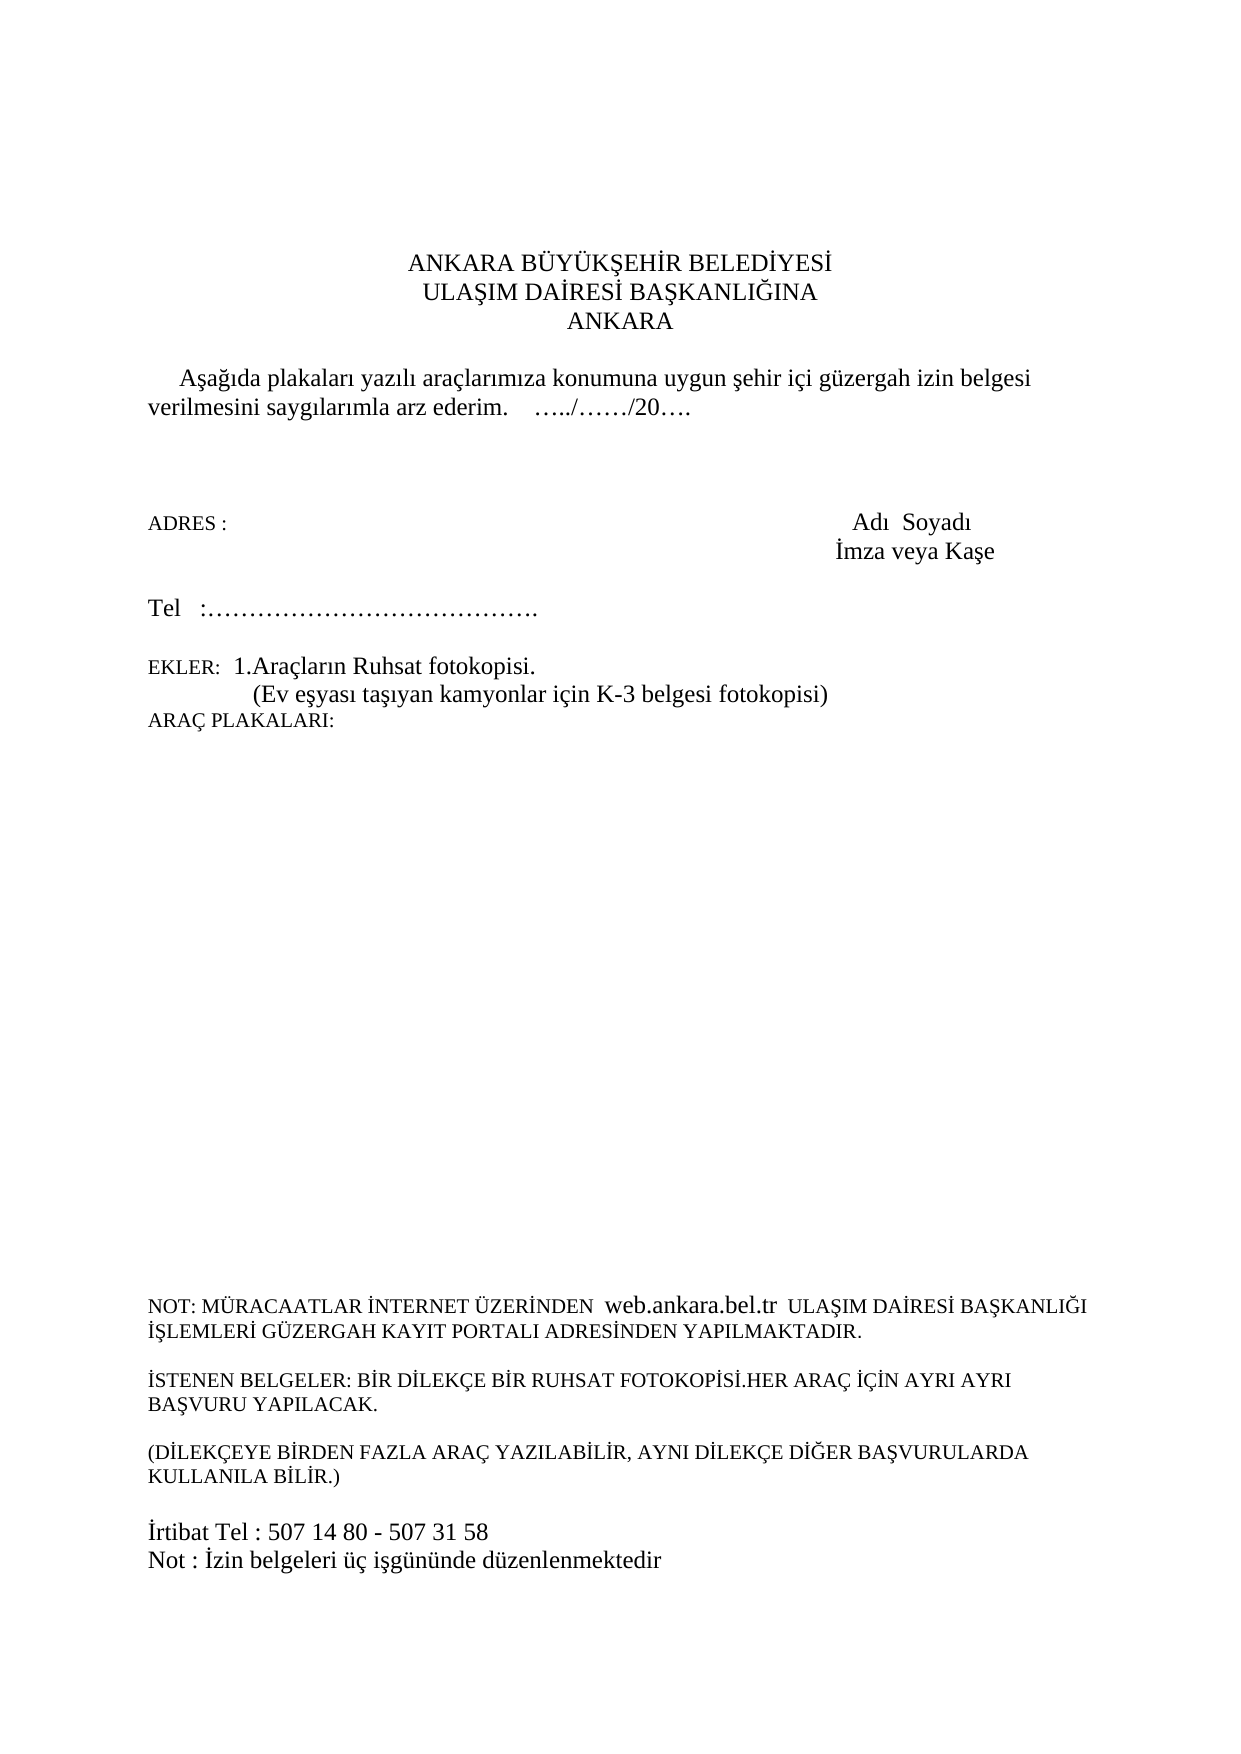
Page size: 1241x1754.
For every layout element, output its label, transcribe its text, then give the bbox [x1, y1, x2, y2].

text ARAÇ PLAKALARI: [148, 708, 1093, 732]
text (Ev eşyası taşıyan kamyonlar için K-3 belgesi fotokopisi) [148, 679, 1093, 708]
text İSTENEN BELGELER: BİR DİLEKÇE BİR RUHSAT FOTOKOPİSİ.HER ARAÇ İÇİN AYRI AYRI BAŞVURU YAPILACAK. [148, 1367, 1093, 1416]
text ULAŞIM DAİRESİ BAŞKANLIĞINA [148, 277, 1093, 306]
text İrtibat Tel : 507 14 80 - 507 31 58 [148, 1517, 1093, 1545]
text NOT: MÜRACAATLAR İNTERNET ÜZERİNDEN web.ankara.bel.tr ULAŞIM DAİRESİ BAŞKANLIĞI İŞLEMLERİ GÜZERGAH KAYIT PORTALI ADRESİNDEN YAPILMAKTADIR. [148, 1291, 1093, 1343]
text İmza veya Kaşe [148, 536, 1093, 564]
text ANKARA [148, 306, 1093, 334]
text EKLER: 1.Araçların Ruhsat fotokopisi. [148, 651, 1093, 679]
text Not : İzin belgeleri üç işgününde düzenlenmektedir [148, 1545, 1093, 1574]
text ANKARA BÜYÜKŞEHİR BELEDİYESİ [148, 248, 1093, 277]
text Tel :…………………………………. [148, 593, 1093, 622]
text (DİLEKÇEYE BİRDEN FAZLA ARAÇ YAZILABİLİR, AYNI DİLEKÇE DİĞER BAŞVURULARDA KULLANILA BİLİR.) [148, 1440, 1093, 1488]
text ADRES : Adı Soyadı [148, 507, 1093, 536]
text Aşağıda plakaları yazılı araçlarımıza konumuna uygun şehir içi güzergah izin belgesi verilmesini saygılarımla arz ederim. …../……/20…. [148, 363, 1093, 421]
